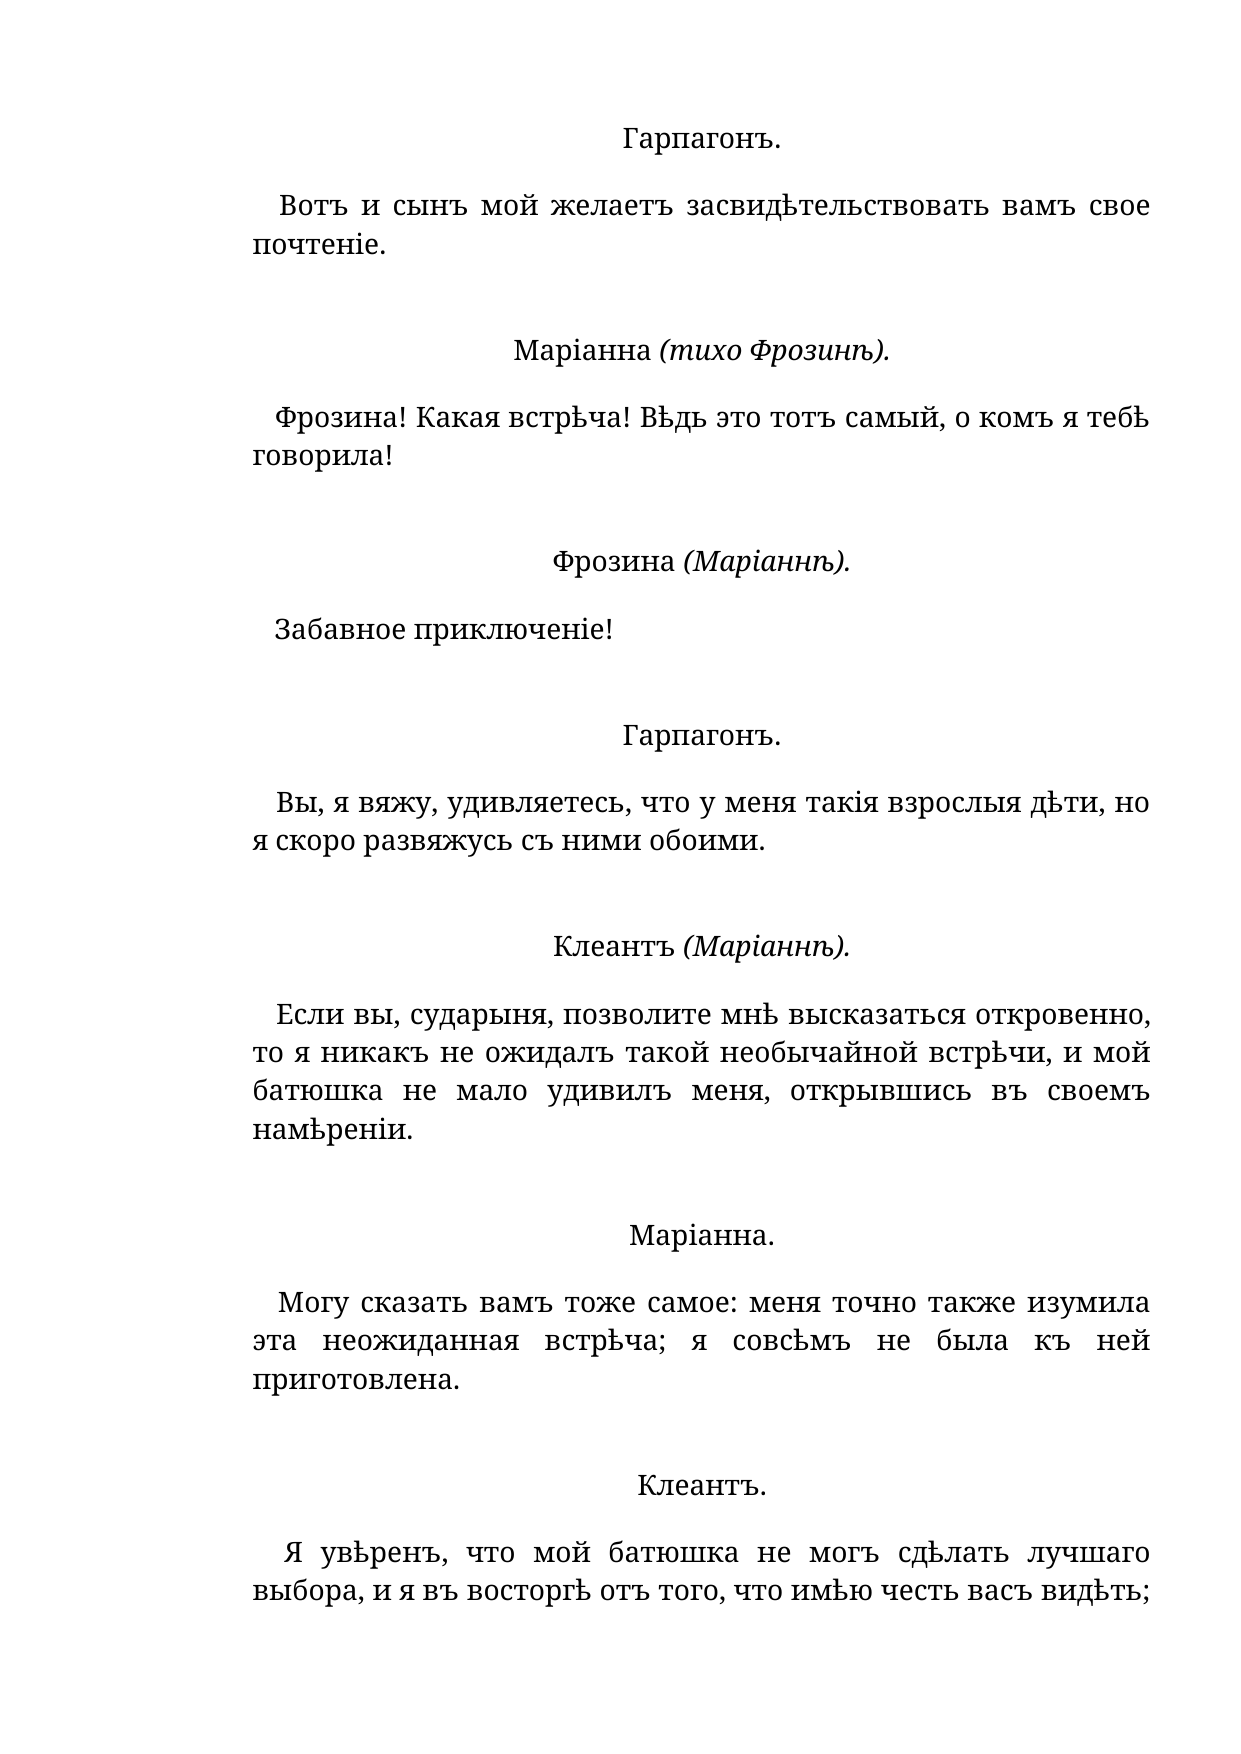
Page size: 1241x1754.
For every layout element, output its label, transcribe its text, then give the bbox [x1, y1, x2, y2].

text Фрозина (Маріаннѣ). [252, 541, 1152, 580]
text Вотъ и сынъ мой желаетъ засвидѣтельствовать вамъ свое почтеніе. [252, 186, 1152, 262]
text Гарпагонъ. [252, 118, 1152, 156]
text Маріанна. [252, 1215, 1152, 1253]
text Гарпагонъ. [252, 715, 1152, 753]
text Клеантъ. [252, 1465, 1152, 1503]
text Маріанна (тихо Фрозинѣ). [252, 330, 1152, 368]
text Могу сказать вамъ тоже самое: меня точно также изумила эта неожиданная встрѣча; я совсѣмъ не была къ ней приготовлена. [252, 1282, 1152, 1397]
text Клеантъ (Маріаннѣ). [252, 926, 1152, 965]
text Если вы, сударыня, позволите мнѣ высказаться откровенно, то я никакъ не ожидалъ такой необычайной встрѣчи, и мой батюшка не мало удивилъ меня, открывшись въ своемъ намѣреніи. [252, 994, 1152, 1147]
text Фрозина! Какая встрѣча! Вѣдь это тотъ самый, о комъ я тебѣ говорила! [252, 397, 1152, 474]
text Забавное приключеніе! [252, 609, 1152, 647]
text Вы, я вяжу, удивляетесь, что у меня такія взрослыя дѣти, но я скоро развяжусь съ ними обоими. [252, 782, 1152, 859]
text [252, 1532, 1152, 1609]
